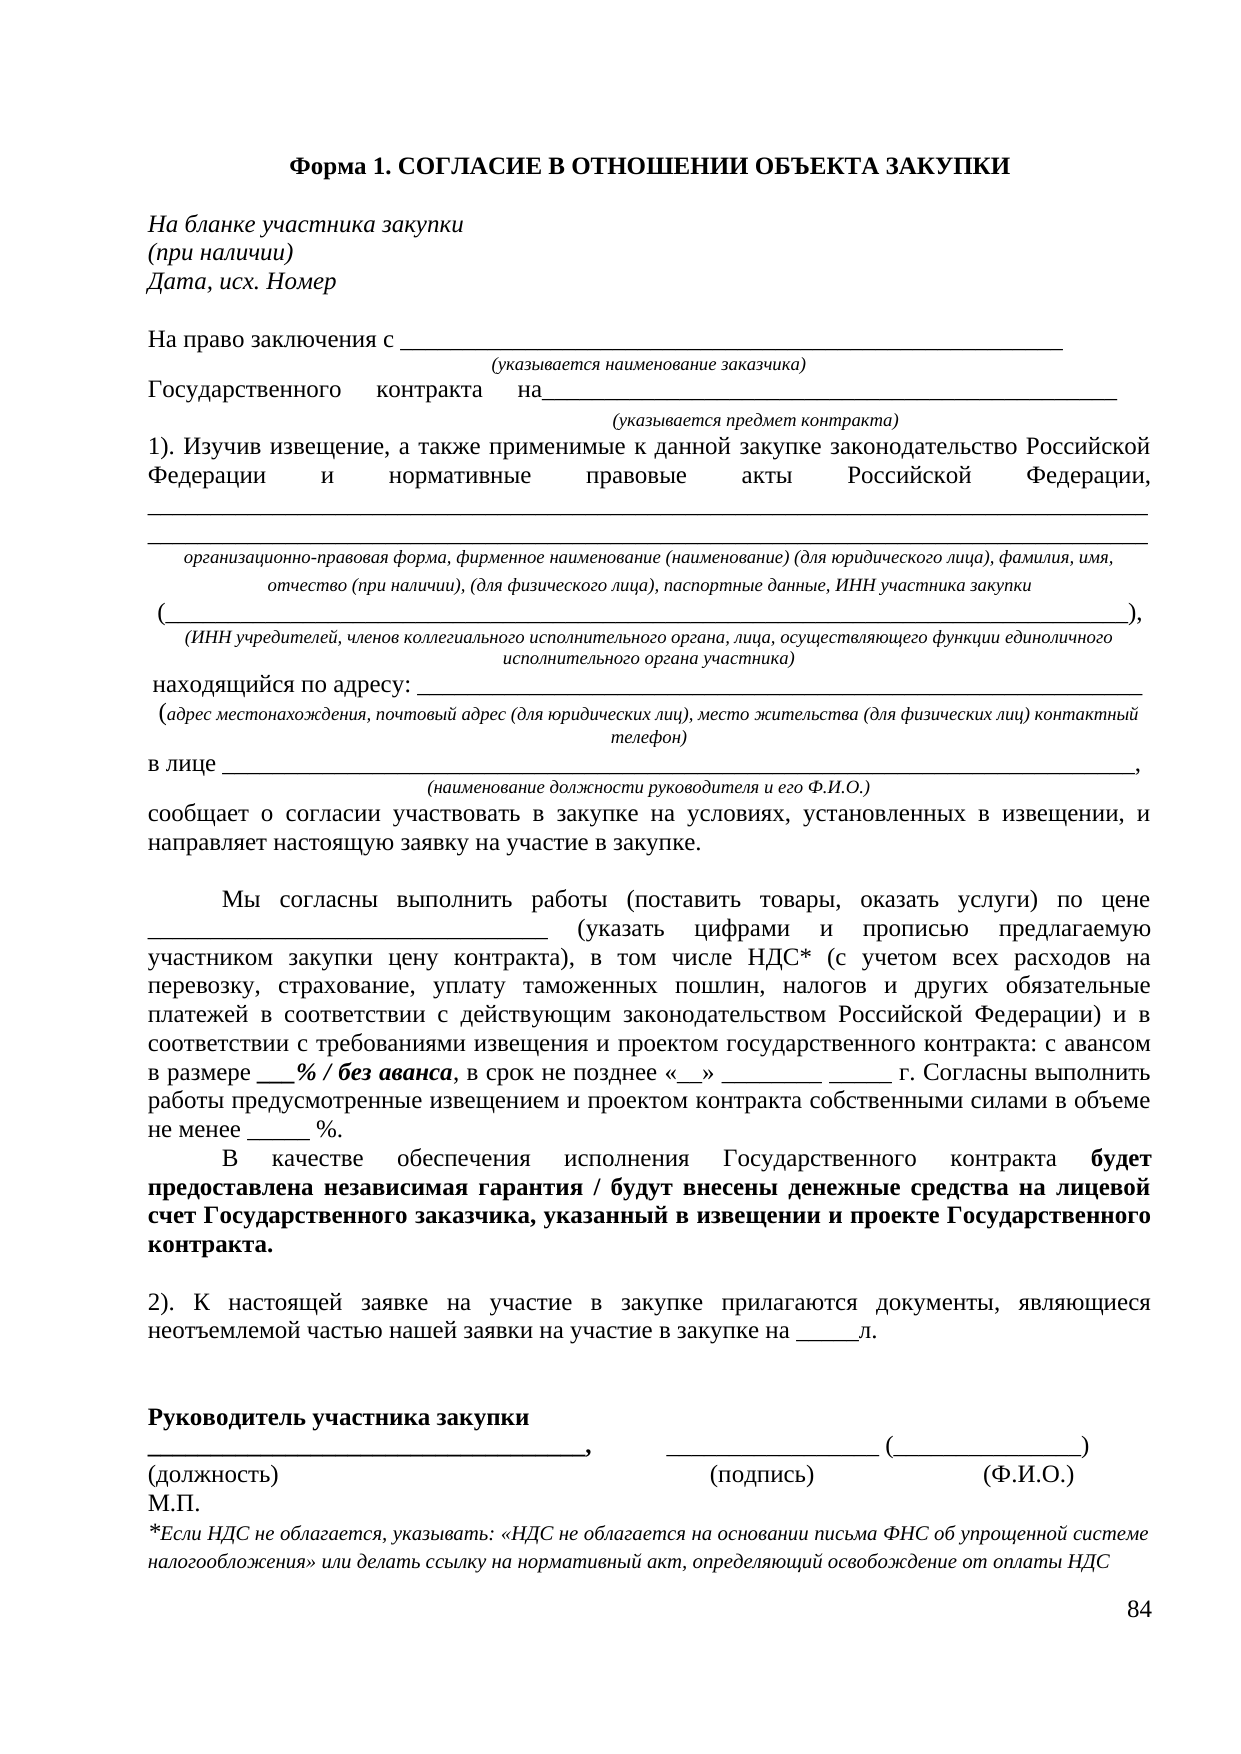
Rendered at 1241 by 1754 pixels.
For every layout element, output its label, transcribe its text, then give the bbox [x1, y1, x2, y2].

text Дата, исх. Номер [148, 266, 1152, 295]
text На бланке участника закупки [148, 209, 1152, 237]
text в лице _________________________________________________________________________, [148, 748, 1152, 776]
text М.П. [148, 1488, 1152, 1517]
text В качестве обеспечения исполнения Государственного контракта будет предоставлена независимая гарантия / будут внесены денежные средства на лицевой счет Государственного заказчика, указанный в извещении и проекте Государственного контракта. [148, 1143, 1152, 1258]
text Мы согласны выполнить работы (поставить товары, оказать услуги) по цене ________________________________ (указать цифрами и прописью предлагаемую участником закупки цену контракта), в том числе НДС* (с учетом всех расходов на перевозку, страхование, уплату таможенных пошлин, налогов и других обязательные платежей в соответствии с действующим законодательством Российской Федерации) и в соответствии с требованиями извещения и проектом государственного контракта: с авансом в размере ___% / без аванса, в срок не позднее «__» ________ _____ г. Согласны выполнить работы предусмотренные извещением и проектом контракта собственными силами в объеме не менее _____ %. [148, 884, 1152, 1143]
text (наименование должности руководителя и его Ф.И.О.) [148, 776, 1152, 798]
text ___________________________________, _________________ (_______________) [148, 1431, 1152, 1459]
text (должность) (подпись) (Ф.И.О.) [148, 1459, 1152, 1488]
text *Если НДС не облагается, указывать: «НДС не облагается на основании письма ФНС об упрощенной системе налогообложения» или делать ссылку на нормативный акт, определяющий освобождение от оплаты НДС [148, 1517, 1152, 1574]
text (при наличии) [148, 237, 1152, 266]
text На право заключения с _____________________________________________________ [148, 324, 1152, 352]
text (адрес местонахождения, почтовый адрес (для юридических лиц), место жительства (для физических лиц) контактный телефон) [148, 697, 1152, 748]
text (указывается наименование заказчика) [148, 352, 1152, 374]
text Государственного контракта на______________________________________________ (указывается предмет контракта) [148, 374, 1152, 431]
text находящийся по адресу: __________________________________________________________ [148, 669, 1152, 697]
text сообщает о согласии участвовать в закупке на условиях, установленных в извещении, и направляет настоящую заявку на участие в закупке. [148, 798, 1152, 856]
text 2). К настоящей заявке на участие в закупке прилагаются документы, являющиеся неотъемлемой частью нашей заявки на участие в закупке на _____л. [148, 1287, 1152, 1344]
text 1). Изучив извещение, а также применимые к данной закупке законодательство Российской Федерации и нормативные правовые акты Российской Федерации, ________________________________________________________________________________________________________________________________________________________________ [148, 431, 1152, 546]
text организационно-правовая форма, фирменное наименование (наименование) (для юридического лица), фамилия, имя, отчество (при наличии), (для физического лица), паспортные данные, ИНН участника закупки (_____________________________________________________________________________), (ИНН учредителей, членов коллегиального исполнительного органа, лица, осуществляющего функции единоличного исполнительного органа участника) [148, 546, 1152, 669]
text Руководитель участника закупки [148, 1402, 1152, 1431]
text Форма 1. СОГЛАСИЕ В ОТНОШЕНИИ ОБЪЕКТА ЗАКУПКИ [148, 151, 1152, 180]
